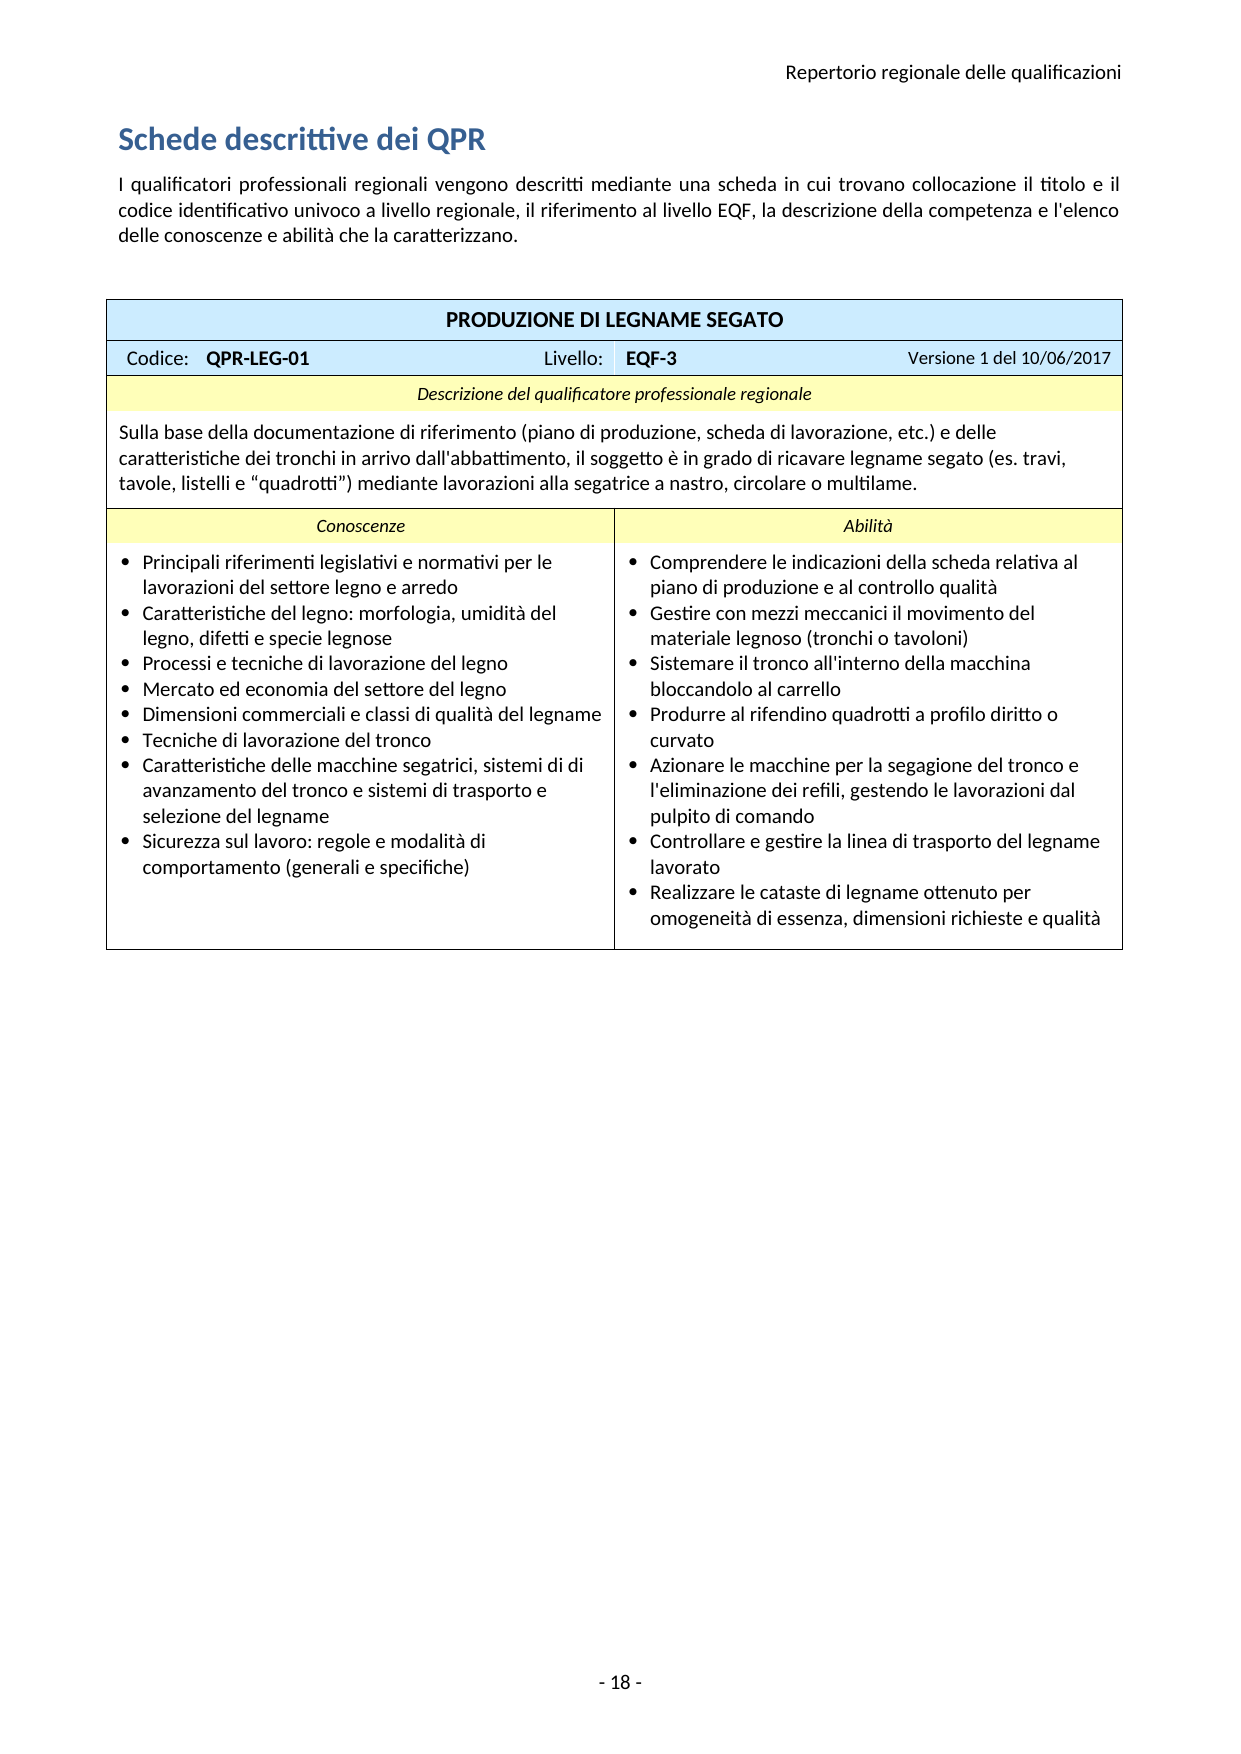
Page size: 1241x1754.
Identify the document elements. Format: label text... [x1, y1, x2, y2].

table_cell Livello: [445, 341, 614, 375]
text Schede descrittive dei QPR [118, 118, 1122, 159]
table_header PRODUZIONE DI LEGNAME SEGATO [107, 300, 1122, 340]
table_cell Comprendere le indicazioni della scheda relativa al piano di produzione e al controllo qualità Gestire con mezzi meccanici il movimento del materiale legnoso (tronchi o tavoloni) Sistemare il tronco all'interno della macchina bloccandolo al carrello Produrre al rifendino quadrotti a profilo diritto o curvato Azionare le macchine per la segagione del tronco e l'eliminazione dei refili, gestendo le lavorazioni dal pulpito di comando Controllare e gestire la linea di trasporto del legname lavorato Realizzare le cataste di legname ottenuto per omogeneità di essenza, dimensioni richieste e qualità [615, 543, 1122, 949]
table_cell Sulla base della documentazione di riferimento (piano di produzione, scheda di lavorazione, etc.) e delle caratteristiche dei tronchi in arrivo dall'abbattimento, il soggetto è in grado di ricavare legname segato (es. travi, tavole, listelli e “quadrotti”) mediante lavorazioni alla segatrice a nastro, circolare o multilame. [107, 411, 1122, 507]
table_cell Versione 1 del 10/06/2017 [784, 341, 1122, 375]
table_cell Conoscenze [107, 509, 614, 543]
table_cell Descrizione del qualificatore professionale regionale [107, 376, 1122, 411]
table_cell Principali riferimenti legislativi e normativi per le lavorazioni del settore legno e arredo Caratteristiche del legno: morfologia, umidità del legno, difetti e specie legnose Processi e tecniche di lavorazione del legno Mercato ed economia del settore del legno Dimensioni commerciali e classi di qualità del legname Tecniche di lavorazione del tronco Caratteristiche delle macchine segatrici, sistemi di di avanzamento del tronco e sistemi di trasporto e selezione del legname Sicurezza sul lavoro: regole e modalità di comportamento (generali e specifiche) [107, 543, 614, 949]
table_cell EQF-3 [615, 341, 784, 375]
text I qualificatori professionali regionali vengono descritti mediante una scheda in cui trovano collocazione il titolo e il codice identificativo univoco a livello regionale, il riferimento al livello EQF, la descrizione della competenza e l'elenco delle conoscenze e abilità che la caratterizzano. [118, 171, 1122, 248]
table_cell Codice: [107, 341, 195, 375]
table_cell Abilità [615, 509, 1122, 543]
table_cell QPR-LEG-01 [195, 341, 445, 375]
